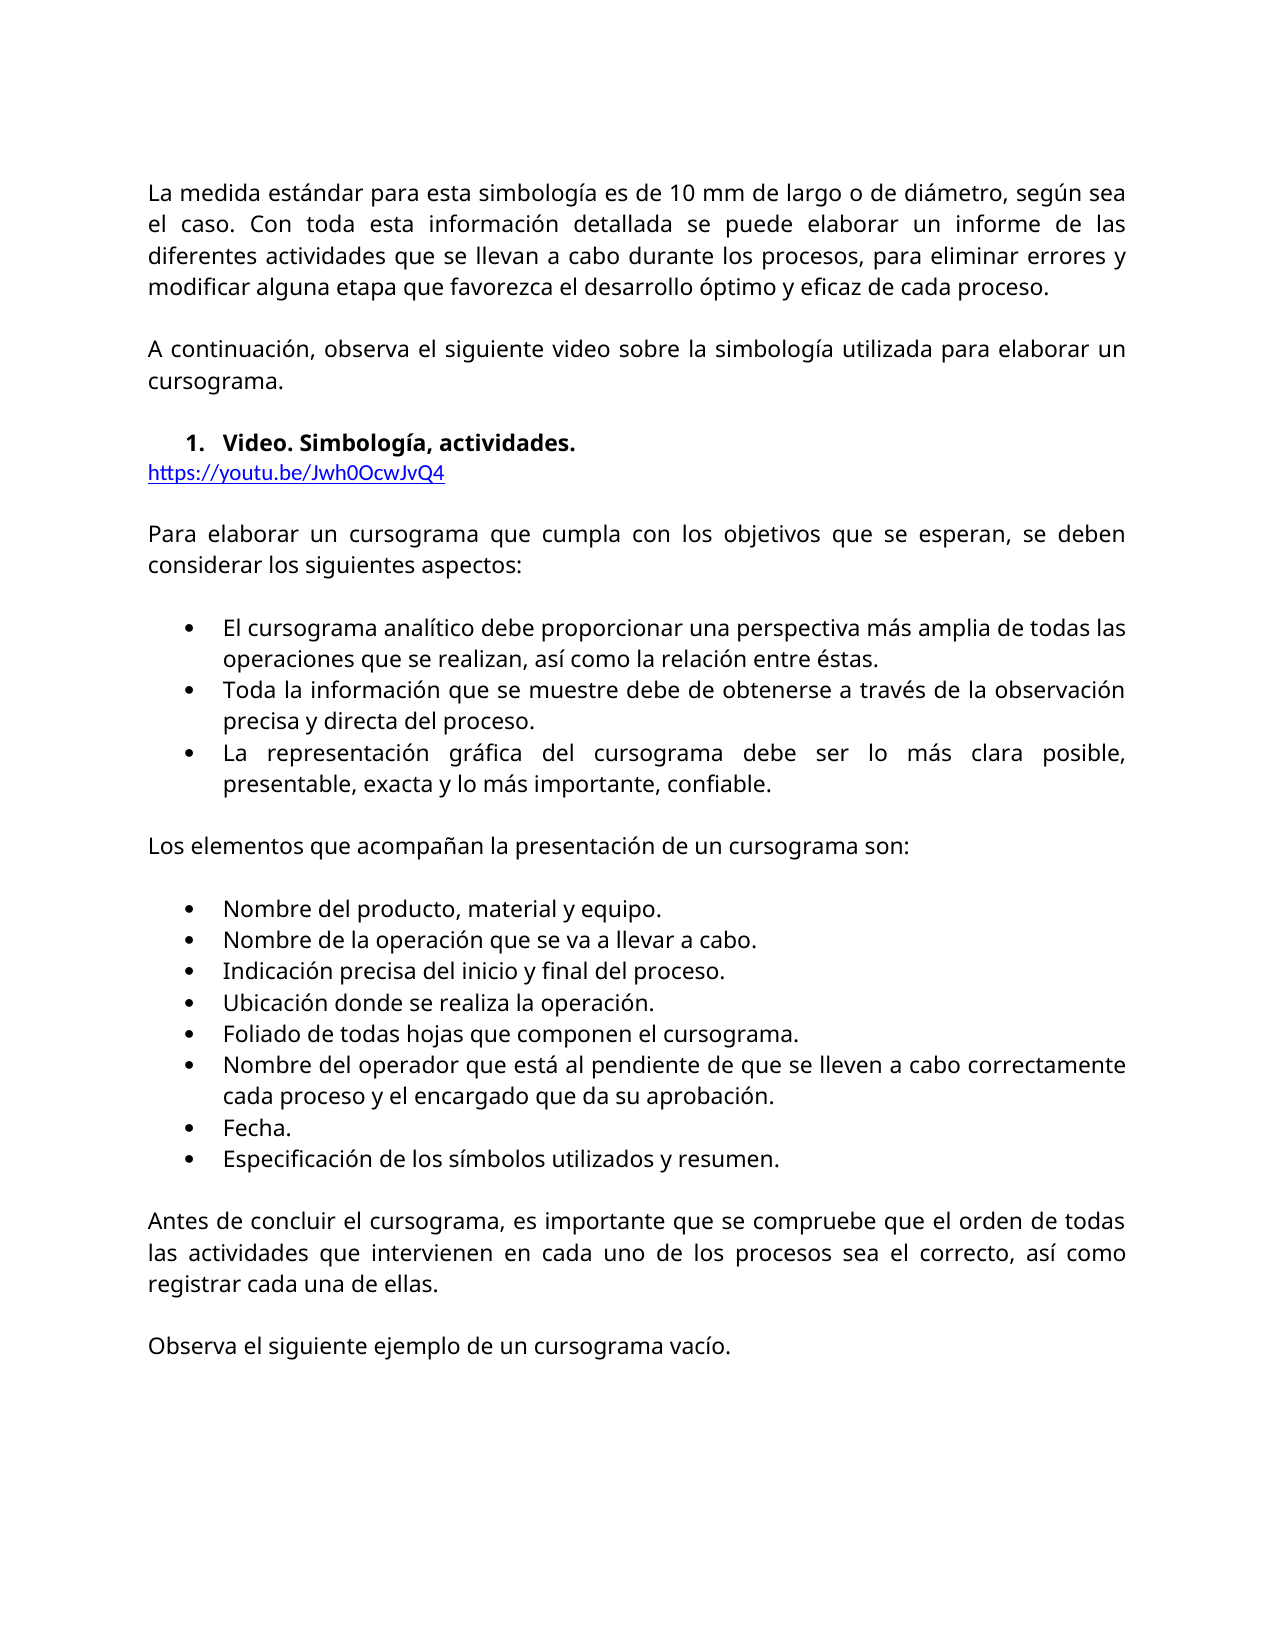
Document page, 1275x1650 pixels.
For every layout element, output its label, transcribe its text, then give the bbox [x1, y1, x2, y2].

text La medida estándar para esta simbología es de 10 mm de largo o de diámetro, según sea el caso. Con toda esta información detallada se puede elaborar un informe de las diferentes actividades que se llevan a cabo durante los procesos, para eliminar errores y modificar alguna etapa que favorezca el desarrollo óptimo y eficaz de cada proceso. [148, 177, 1127, 302]
list Video. Simbología, actividades. [185, 427, 1127, 458]
text Los elementos que acompañan la presentación de un cursograma son: [148, 830, 1127, 861]
list Nombre de la operación que se va a llevar a cabo. [185, 924, 1127, 955]
text Para elaborar un cursograma que cumpla con los objetivos que se esperan, se deben considerar los siguientes aspectos: [148, 518, 1127, 580]
text Observa el siguiente ejemplo de un cursograma vacío. [148, 1330, 1127, 1361]
list Toda la información que se muestre debe de obtenerse a través de la observación precisa y directa del proceso. [185, 674, 1127, 736]
list Ubicación donde se realiza la operación. [185, 986, 1127, 1018]
list Nombre del operador que está al pendiente de que se lleven a cabo correctamente cada proceso y el encargado que da su aprobación. [185, 1049, 1127, 1111]
text Antes de concluir el cursograma, es importante que se compruebe que el orden de todas las actividades que intervienen en cada uno de los procesos sea el correcto, así como registrar cada una de ellas. [148, 1205, 1127, 1299]
list La representación gráfica del cursograma debe ser lo más clara posible, presentable, exacta y lo más importante, confiable. [185, 736, 1127, 799]
list Fecha. [185, 1111, 1127, 1143]
list El cursograma analítico debe proporcionar una perspectiva más amplia de todas las operaciones que se realizan, así como la relación entre éstas. [185, 611, 1127, 674]
text A continuación, observa el siguiente video sobre la simbología utilizada para elaborar un cursograma. [148, 333, 1127, 396]
list Nombre del producto, material y equipo. [185, 893, 1127, 924]
text https://youtu.be/Jwh0OcwJvQ4 [148, 458, 1127, 486]
list Indicación precisa del inicio y final del proceso. [185, 955, 1127, 986]
list Especificación de los símbolos utilizados y resumen. [185, 1143, 1127, 1174]
list Foliado de todas hojas que componen el cursograma. [185, 1018, 1127, 1049]
